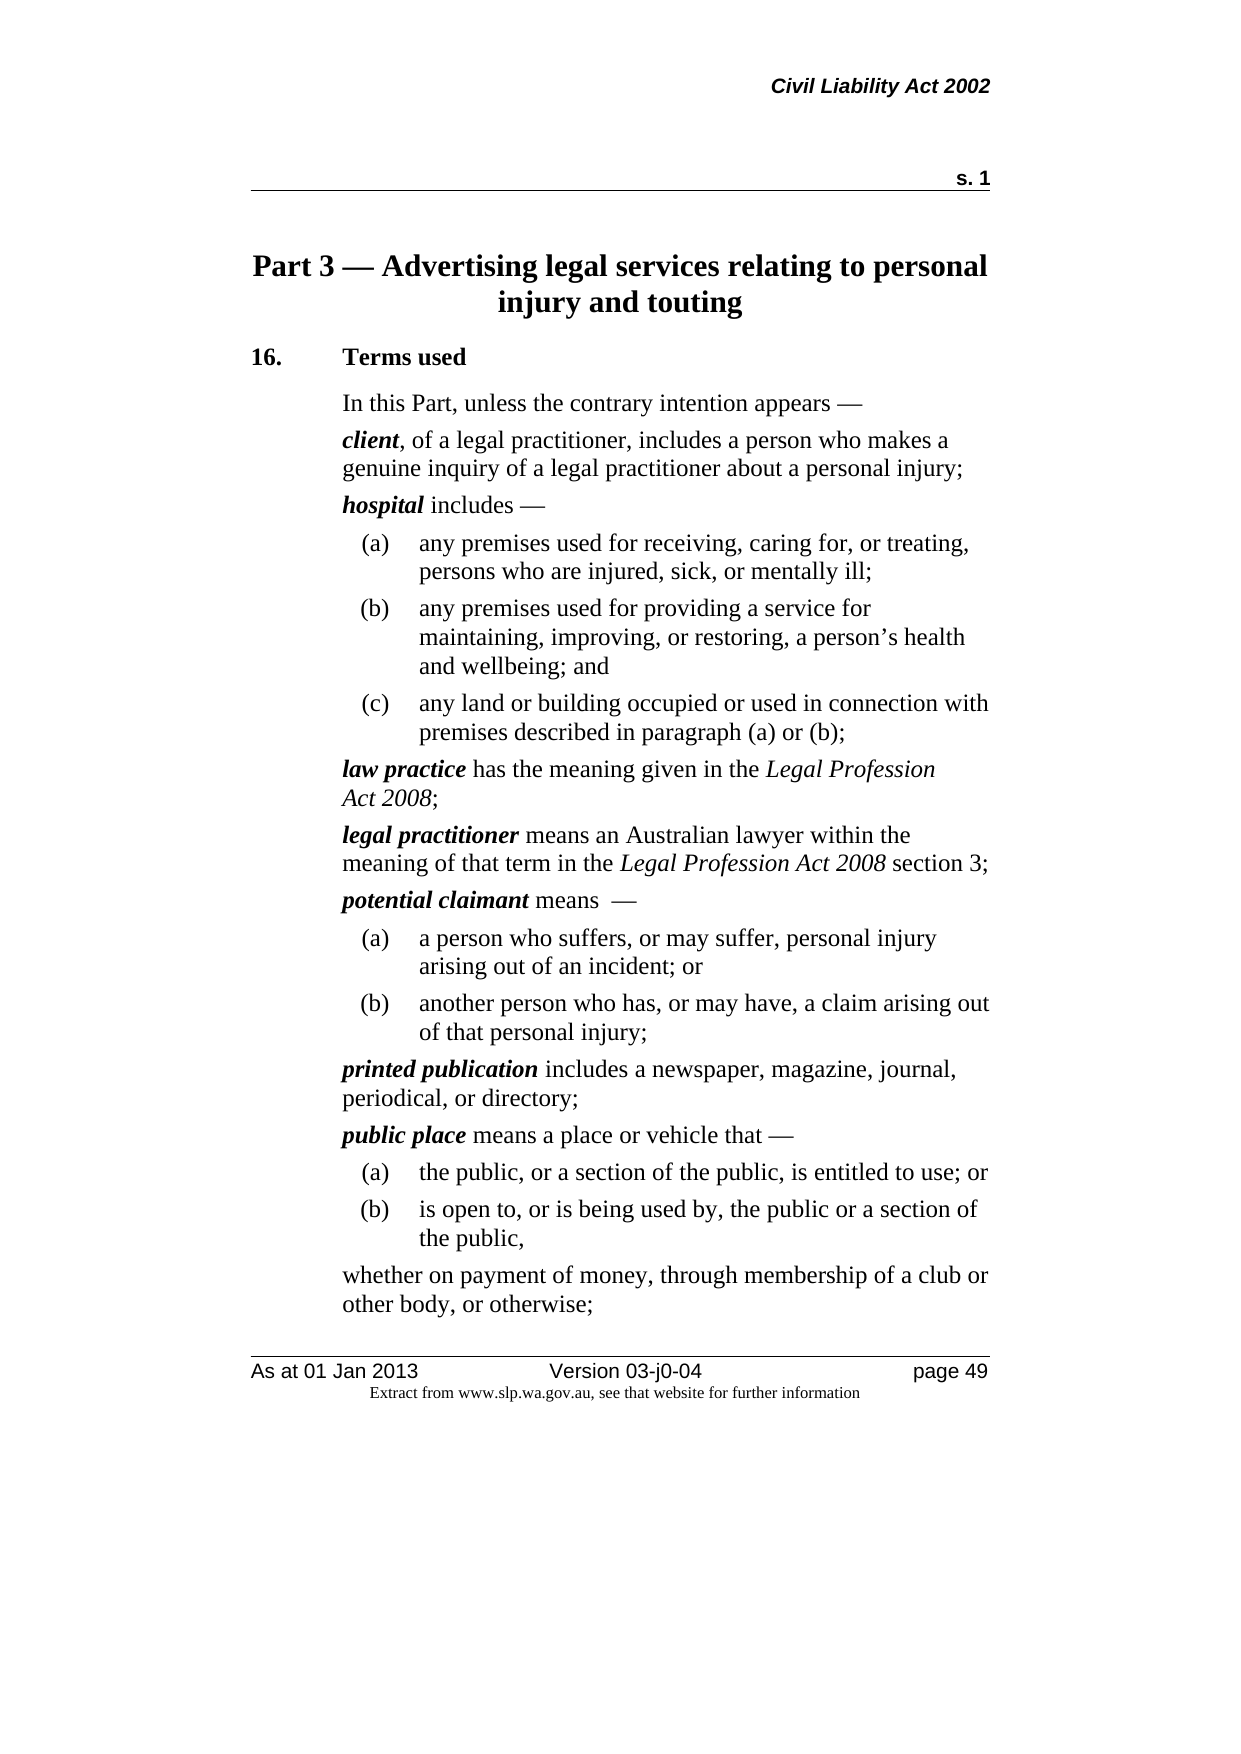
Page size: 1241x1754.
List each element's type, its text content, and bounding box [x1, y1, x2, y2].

subtitle Part 3 — Advertising legal services relating to personal injury and touting [251, 247, 990, 319]
text whether on payment of money, through membership of a club or other body, or otherwise; [251, 1260, 990, 1318]
text In this Part, unless the contrary intention appears — [251, 388, 990, 416]
text (a) the public, or a section of the public, is entitled to use; or [251, 1157, 990, 1186]
text printed publication includes a newspaper, magazine, journal, periodical, or directory; [251, 1054, 990, 1112]
text legal practitioner means an Australian lawyer within the meaning of that term in the Legal Profession Act 2008 section 3; [251, 820, 990, 877]
text (c) any land or building occupied or used in connection with premises described in paragraph (a) or (b); [251, 688, 990, 746]
text (a) any premises used for receiving, caring for, or treating, persons who are injured, sick, or mentally ill; [251, 528, 990, 585]
text (b) any premises used for providing a service for maintaining, improving, or restoring, a person’s health and wellbeing; and [251, 593, 990, 680]
subtitle 16. Terms used [251, 342, 990, 371]
text client, of a legal practitioner, includes a person who makes a genuine inquiry of a legal practitioner about a personal injury; [251, 425, 990, 482]
text hospital includes — [251, 491, 990, 519]
text potential claimant means — [251, 886, 990, 914]
text law practice has the meaning given in the Legal Profession Act 2008; [251, 754, 990, 811]
text public place means a place or vehicle that — [251, 1120, 990, 1149]
text (a) a person who suffers, or may suffer, personal injury arising out of an incident; or [251, 923, 990, 980]
text (b) is open to, or is being used by, the public or a section of the public, [251, 1194, 990, 1252]
text (b) another person who has, or may have, a claim arising out of that personal injury; [251, 988, 990, 1046]
